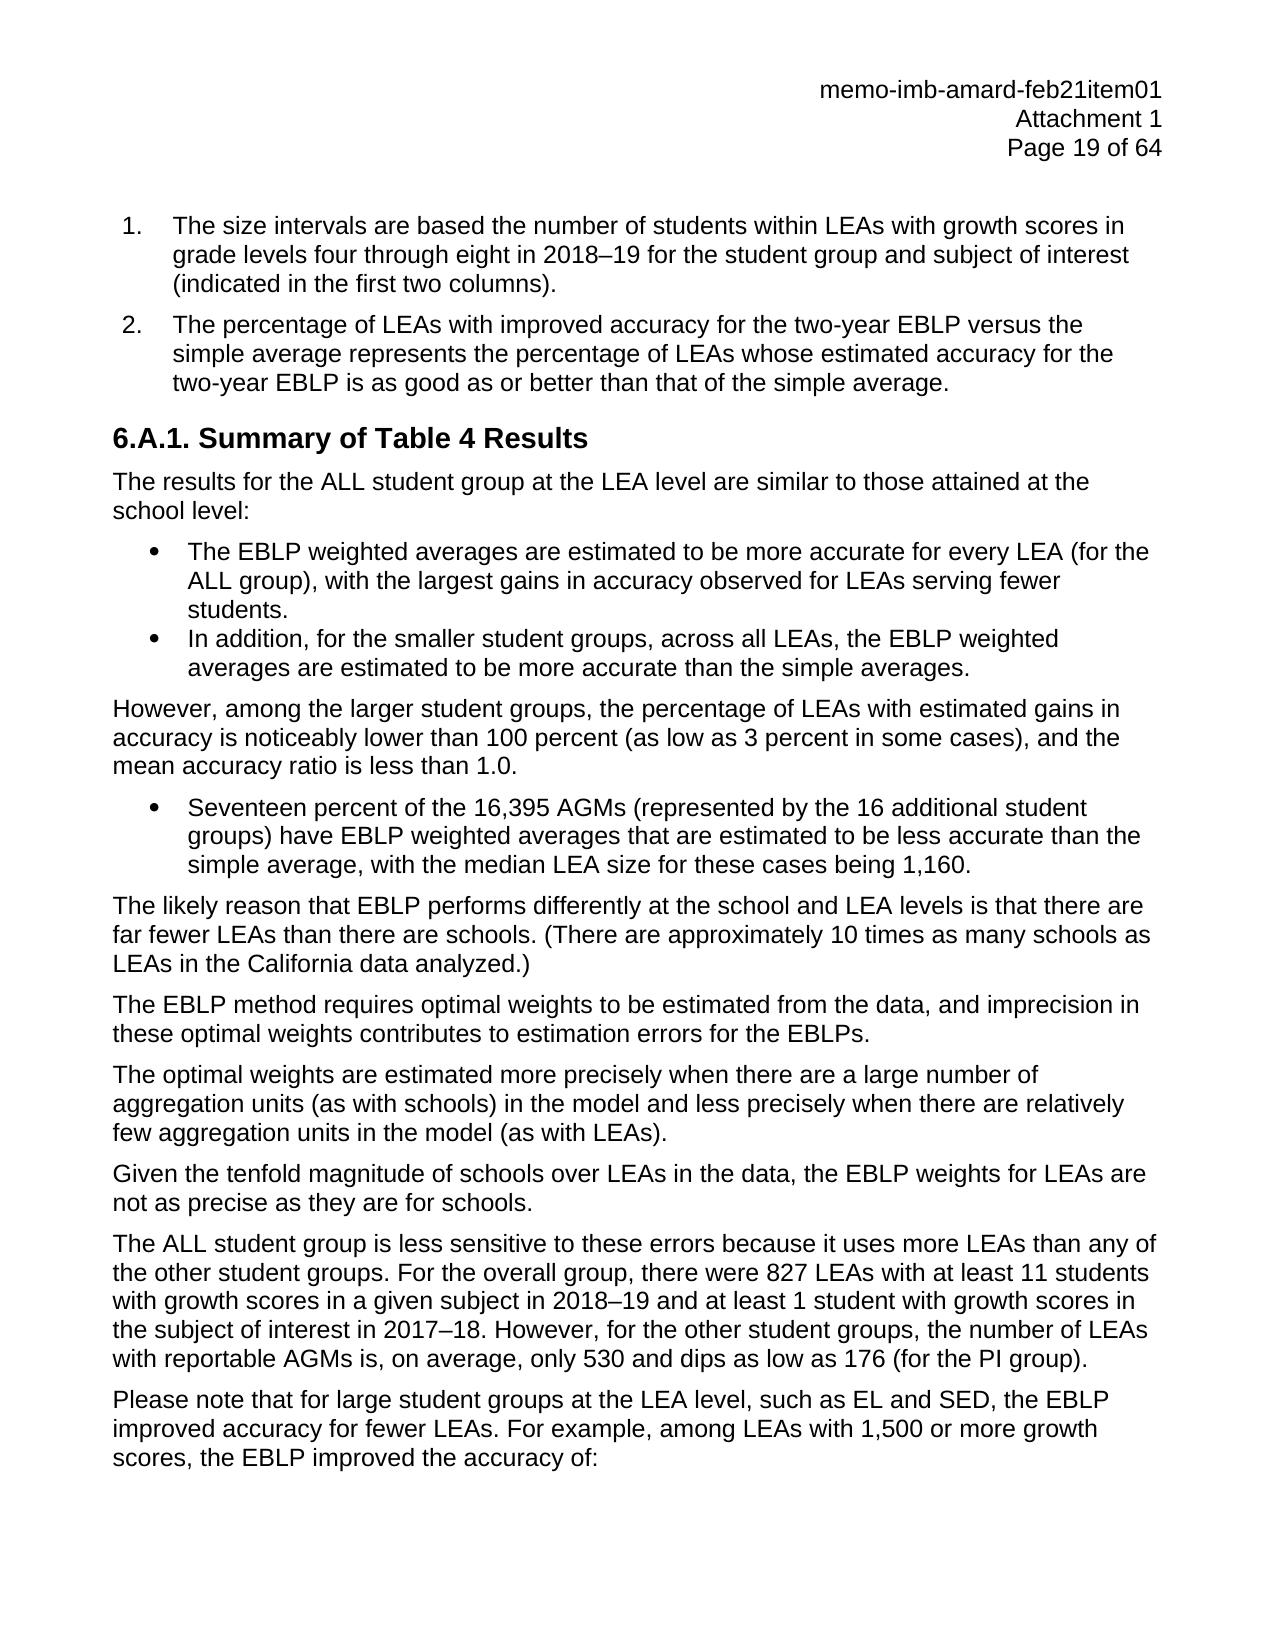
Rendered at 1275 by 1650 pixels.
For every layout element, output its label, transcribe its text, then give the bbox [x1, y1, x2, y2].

list Seventeen percent of the 16,395 AGMs (represented by the 16 additional student groups) have EBLP weighted averages that are estimated to be less accurate than the simple average, with the median LEA size for these cases being 1,160. [150, 792, 1162, 879]
text The optimal weights are estimated more precisely when there are a large number of aggregation units (as with schools) in the model and less precisely when there are relatively few aggregation units in the model (as with LEAs). [112, 1060, 1162, 1146]
text However, among the larger student groups, the percentage of LEAs with estimated gains in accuracy is noticeably lower than 100 percent (as low as 3 percent in some cases), and the mean accuracy ratio is less than 1.0. [112, 694, 1162, 780]
text 6.A.1. Summary of Table 4 Results [112, 421, 1162, 455]
text The results for the ALL student group at the LEA level are similar to those attained at the school level: [112, 467, 1162, 525]
list The size intervals are based the number of students within LEAs with growth scores in grade levels four through eight in 2018–19 for the student group and subject of interest (indicated in the first two columns). [142, 211, 1162, 297]
text The EBLP method requires optimal weights to be estimated from the data, and imprecision in these optimal weights contributes to estimation errors for the EBLPs. [112, 990, 1162, 1048]
text Given the tenfold magnitude of schools over LEAs in the data, the EBLP weights for LEAs are not as precise as they are for schools. [112, 1159, 1162, 1216]
list In addition, for the smaller student groups, across all LEAs, the EBLP weighted averages are estimated to be more accurate than the simple averages. [150, 624, 1162, 681]
text The likely reason that EBLP performs differently at the school and LEA levels is that there are far fewer LEAs than there are schools. (There are approximately 10 times as many schools as LEAs in the California data analyzed.) [112, 891, 1162, 978]
list The percentage of LEAs with improved accuracy for the two-year EBLP versus the simple average represents the percentage of LEAs whose estimated accuracy for the two-year EBLP is as good as or better than that of the simple average. [142, 310, 1162, 396]
text The ALL student group is less sensitive to these errors because it uses more LEAs than any of the other student groups. For the overall group, there were 827 LEAs with at least 11 students with growth scores in a given subject in 2018–19 and at least 1 student with growth scores in the subject of interest in 2017–18. However, for the other student groups, the number of LEAs with reportable AGMs is, on average, only 530 and dips as low as 176 (for the PI group). [112, 1229, 1162, 1373]
list The EBLP weighted averages are estimated to be more accurate for every LEA (for the ALL group), with the largest gains in accuracy observed for LEAs serving fewer students. [150, 537, 1162, 624]
text Please note that for large student groups at the LEA level, such as EL and SED, the EBLP improved accuracy for fewer LEAs. For example, among LEAs with 1,500 or more growth scores, the EBLP improved the accuracy of: [112, 1385, 1162, 1471]
